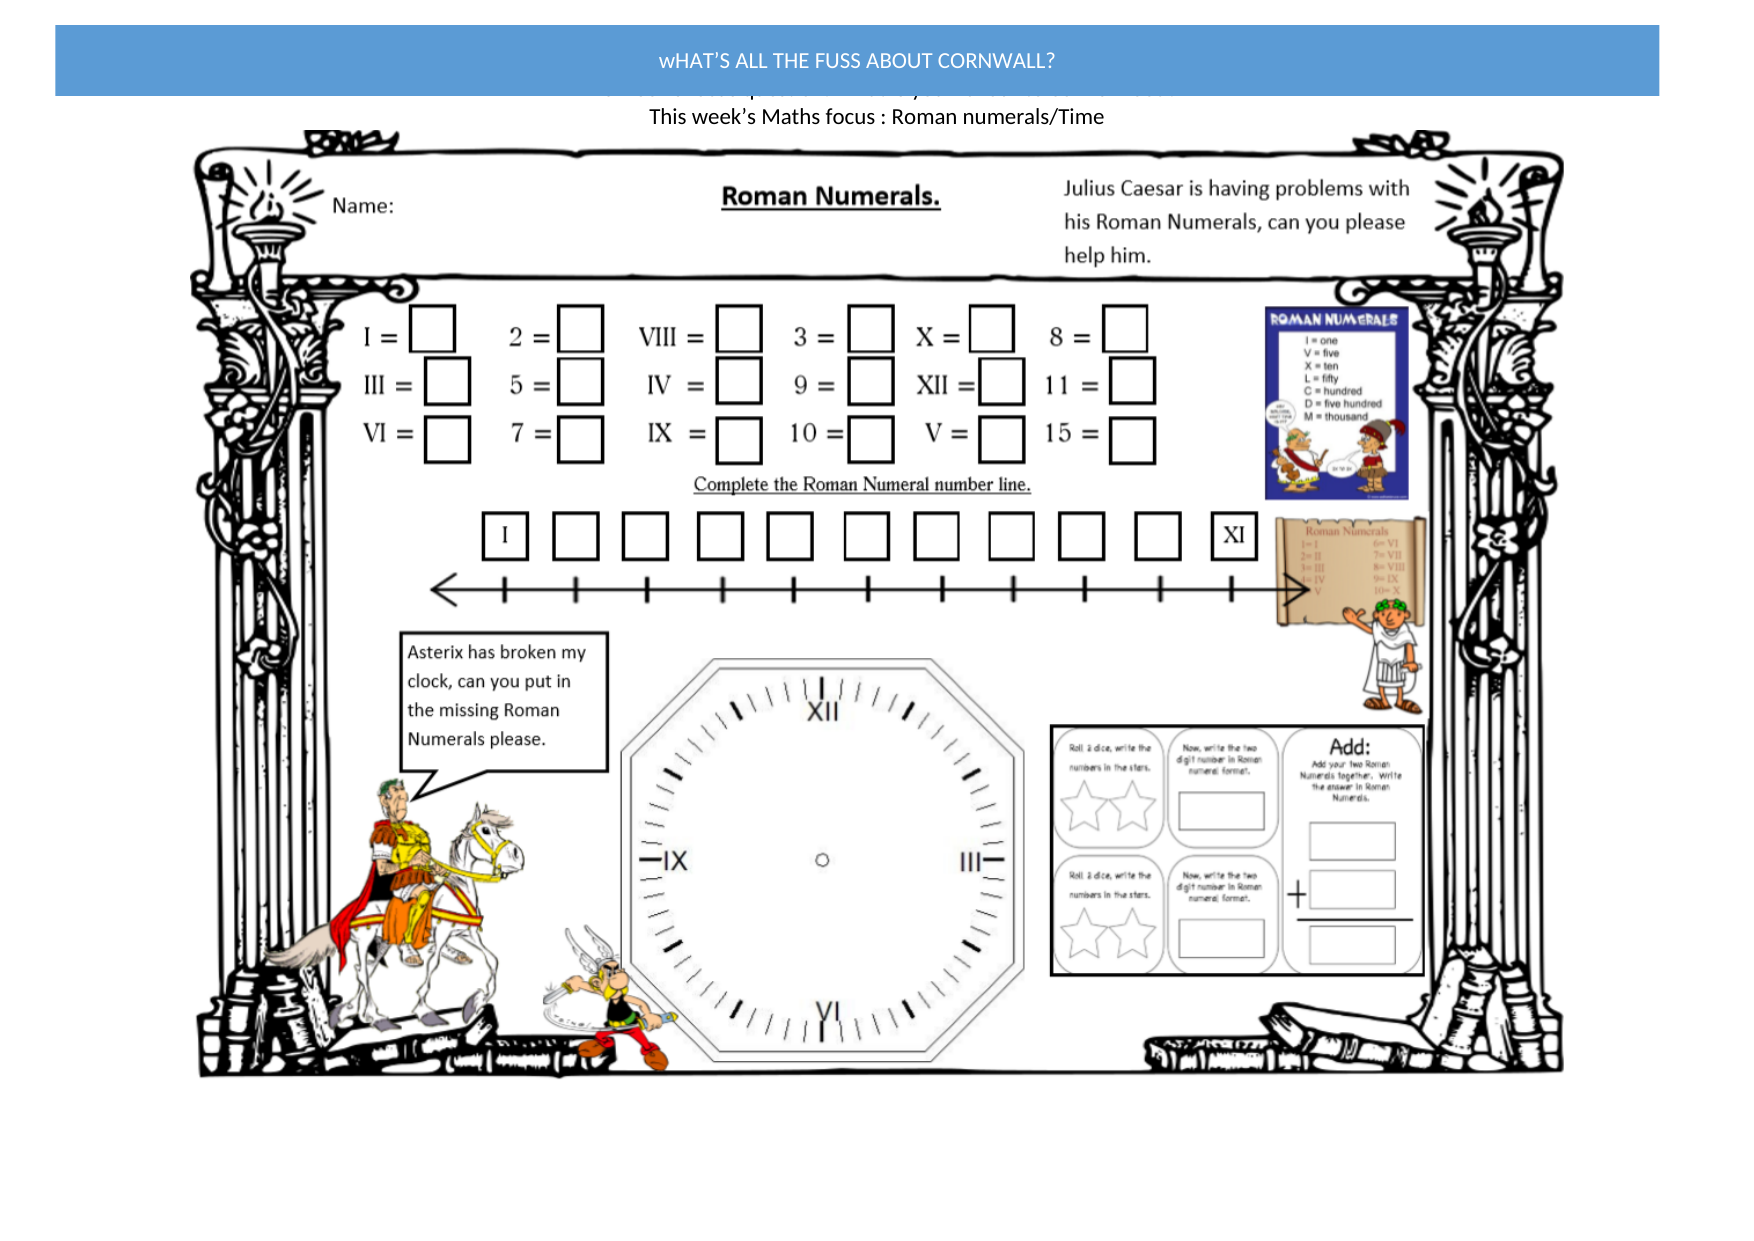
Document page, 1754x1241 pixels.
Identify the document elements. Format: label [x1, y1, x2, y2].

picture [189, 130, 1565, 1082]
